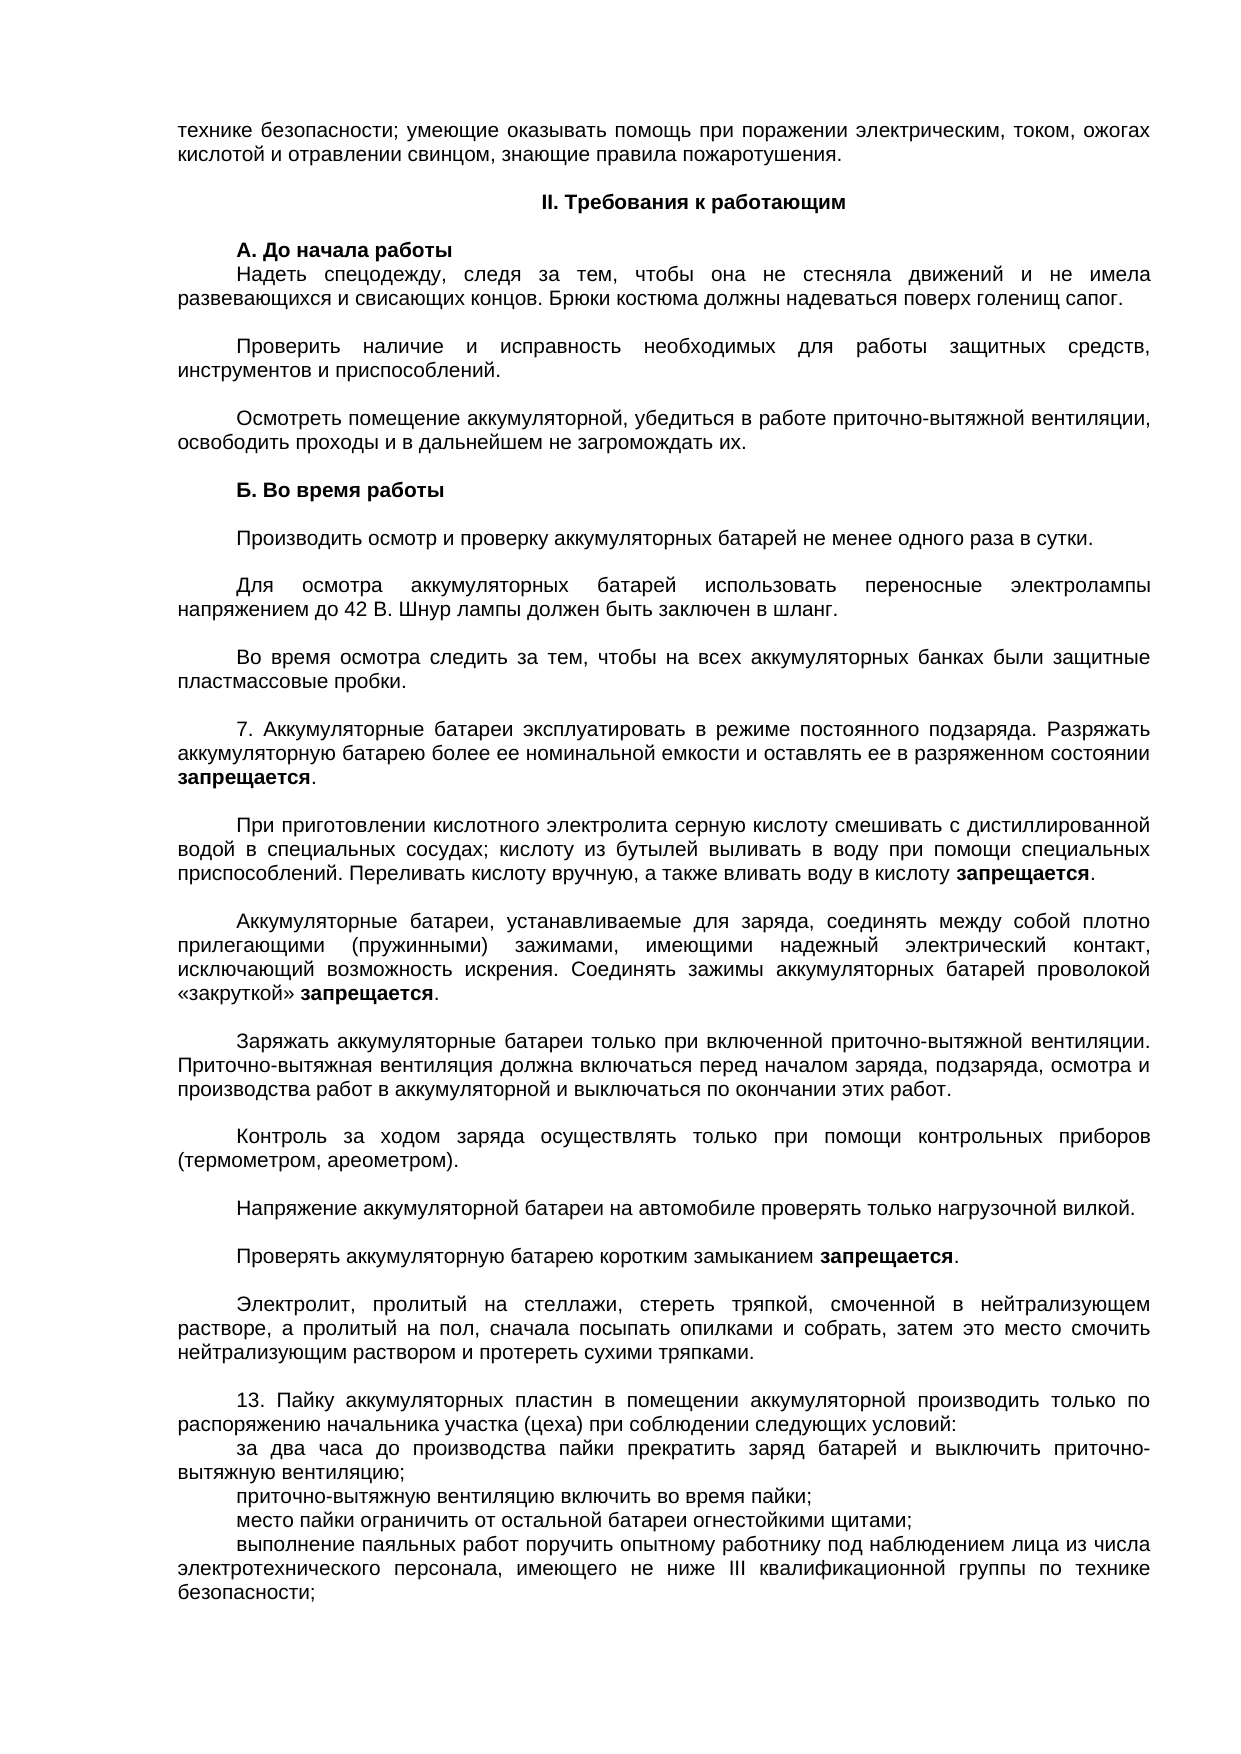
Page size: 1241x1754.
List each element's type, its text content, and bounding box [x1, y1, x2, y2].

text Электролит, пролитый на стеллажи, стереть тряпкой, смоченной в нейтрализующем растворе, а пролитый на пол, сначала посыпать опилками и собрать, затем это место смочить нейтрализующим раствором и протереть сухими тряпками. [177, 1292, 1152, 1364]
text Проверить наличие и исправность необходимых для работы защитных средств, инструментов и приспособлений. [177, 334, 1152, 382]
text Аккумуляторные батареи, устанавливаемые для заряда, соединять между собой плотно прилегающими (пружинными) зажимами, имеющими надежный электрический контакт, исключающий возможность искрения. Соединять зажимы аккумуляторных батарей проволокой «закруткой» запрещается. [177, 909, 1152, 1004]
text Напряжение аккумуляторной батареи на автомобиле проверять только нагрузочной вилкой. [177, 1196, 1152, 1220]
text выполнение паяльных работ поручить опытному работнику под наблюдением лица из числа электротехнического персонала, имеющего не ниже III квалификационной группы по технике безопасности; [177, 1532, 1152, 1603]
text Для осмотра аккумуляторных батарей использовать переносные электролампы напряжением до 42 В. Шнур лампы должен быть заключен в шланг. [177, 573, 1152, 621]
text Проверять аккумуляторную батарею коротким замыканием запрещается. [177, 1244, 1152, 1268]
text Осмотреть помещение аккумуляторной, убедиться в работе приточно-вытяжной вентиляции, освободить проходы и в дальнейшем не загромождать их. [177, 406, 1152, 453]
text Надеть спецодежду, следя за тем, чтобы она не стесняла движений и не имела развевающихся и свисающих концов. Брюки костюма должны надеваться поверх голенищ сапог. [177, 262, 1152, 310]
text Заряжать аккумуляторные батареи только при включенной приточно-вытяжной вентиляции. Приточно-вытяжная вентиляция должна включаться перед началом заряда, подзаряда, осмотра и производства работ в аккумуляторной и выключаться по окончании этих работ. [177, 1028, 1152, 1100]
text Во время осмотра следить за тем, чтобы на всех аккумуляторных банках были защитные пластмассовые пробки. [177, 645, 1152, 693]
text Производить осмотр и проверку аккумуляторных батарей не менее одного раза в сутки. [177, 525, 1152, 549]
text место пайки ограничить от остальной батареи огнестойкими щитами; [177, 1508, 1152, 1532]
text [177, 118, 1152, 166]
text А. До начала работы [177, 238, 1152, 262]
text При приготовлении кислотного электролита серную кислоту смешивать с дистиллированной водой в специальных сосудах; кислоту из бутылей выливать в воду при помощи специальных приспособлений. Переливать кислоту вручную, а также вливать воду в кислоту запрещается. [177, 813, 1152, 885]
text II. Требования к работающим [177, 190, 1152, 214]
text приточно-вытяжную вентиляцию включить во время пайки; [177, 1484, 1152, 1508]
text Контроль за ходом заряда осуществлять только при помощи контрольных приборов (термометром, ареометром). [177, 1124, 1152, 1172]
text за два часа до производства пайки прекратить заряд батарей и выключить приточно-вытяжную вентиляцию; [177, 1436, 1152, 1484]
text 13. Пайку аккумуляторных пластин в помещении аккумуляторной производить только по распоряжению начальника участка (цеха) при соблюдении следующих условий: [177, 1388, 1152, 1436]
text 7. Аккумуляторные батареи эксплуатировать в режиме постоянного подзаряда. Разряжать аккумуляторную батарею более ее номинальной емкости и оставлять ее в разряженном состоянии запрещается. [177, 717, 1152, 789]
text Б. Во время работы [177, 477, 1152, 501]
